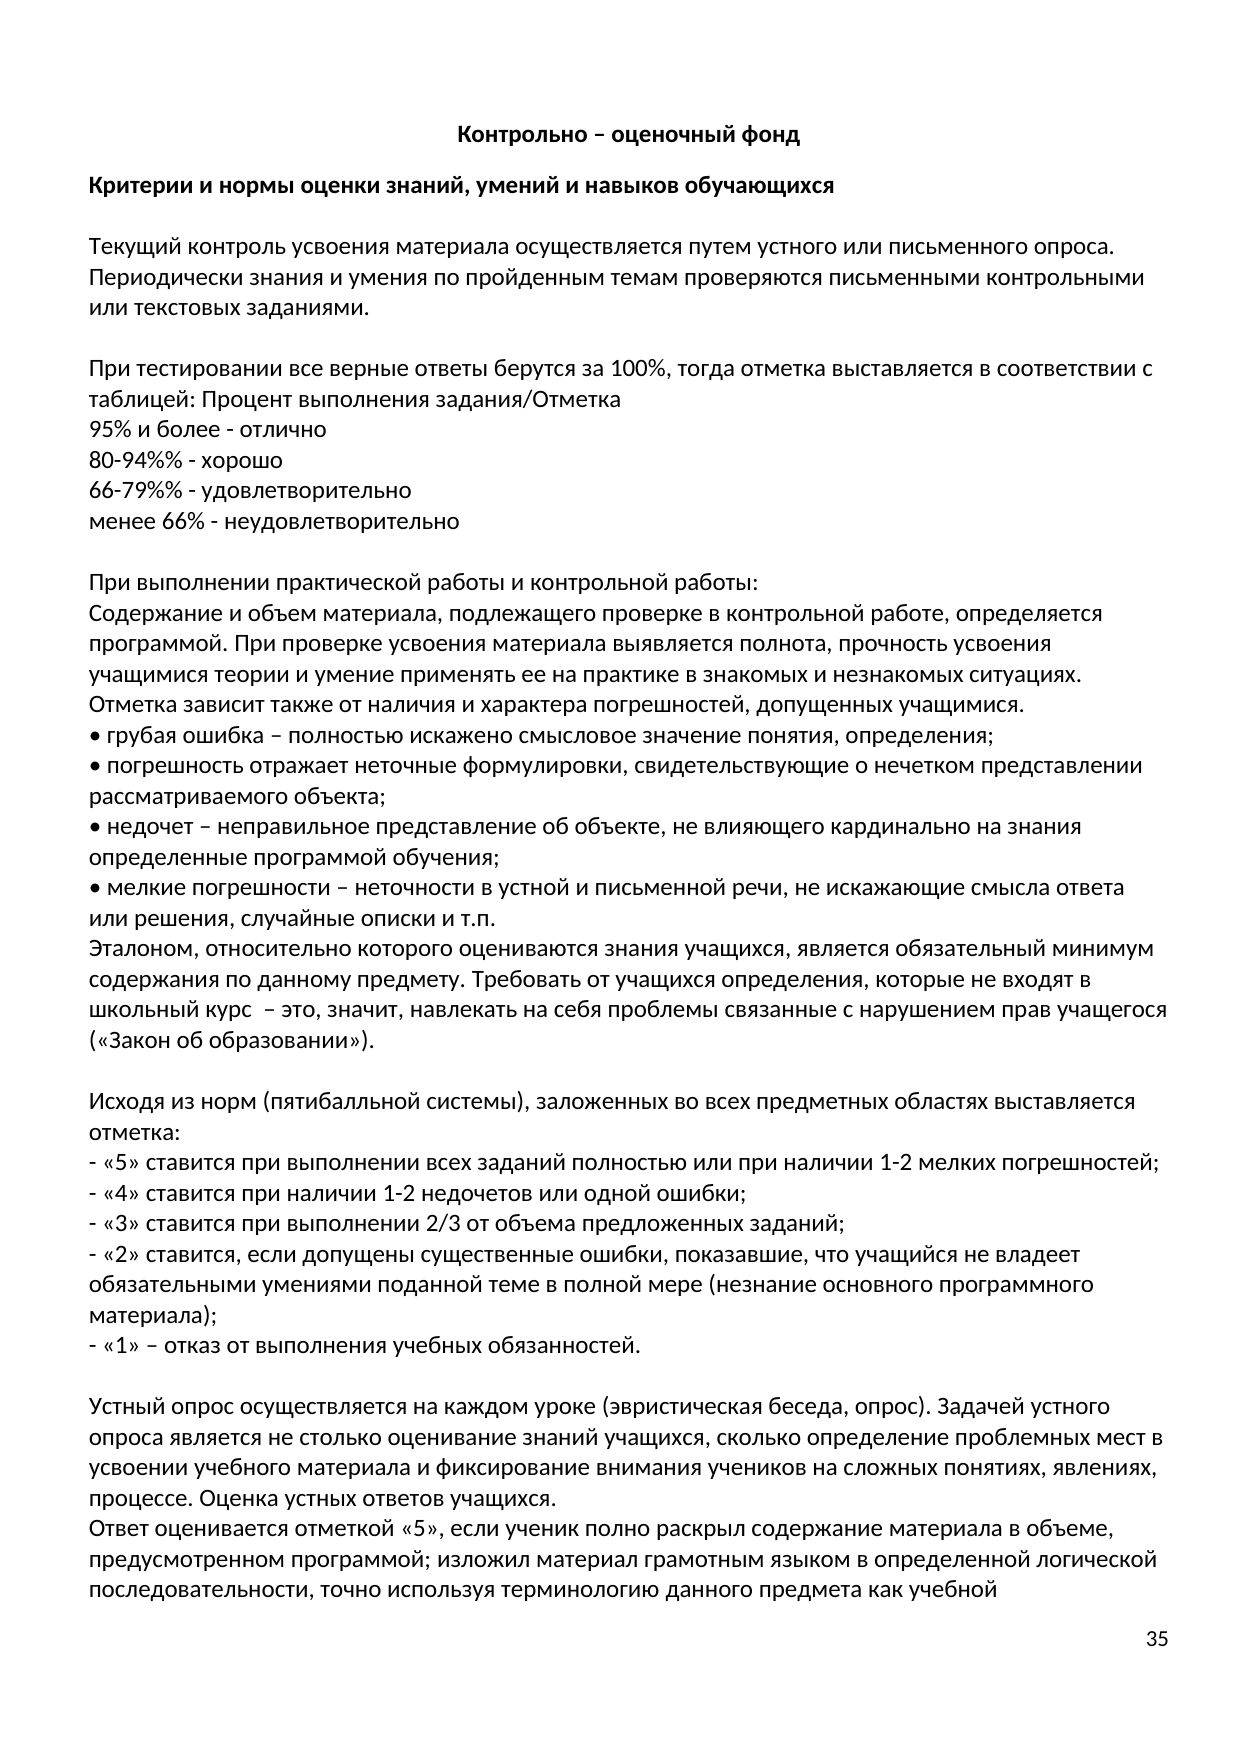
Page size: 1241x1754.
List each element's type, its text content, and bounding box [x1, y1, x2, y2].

text - «3» ставится при выполнении 2/3 от объема предложенных заданий; [88, 1207, 1169, 1238]
text • погрешность отражает неточные формулировки, свидетельствующие о нечетком представлении рассматриваемого объекта; [88, 749, 1169, 810]
text Исходя из норм (пятибалльной системы), заложенных во всех предметных областях выставляется отметка: [88, 1085, 1169, 1146]
text - «1» – отказ от выполнения учебных обязанностей. [88, 1329, 1169, 1360]
text При тестировании все верные ответы берутся за 100%, тогда отметка выставляется в соответствии с таблицей: Процент выполнения задания/Отметка 95% и более - отлично 80-94%% - хорошо 66-79%% - удовлетворительно менее 66% - неудовлетворительно [88, 353, 1169, 536]
text • мелкие погрешности – неточности в устной и письменной речи, не искажающие смысла ответа или решения, случайные описки и т.п. [88, 871, 1169, 932]
text Контрольно – оценочный фонд [88, 118, 1169, 149]
text Критерии и нормы оценки знаний, умений и навыков обучающихся [88, 169, 1169, 200]
text - «4» ставится при наличии 1-2 недочетов или одной ошибки; [88, 1177, 1169, 1207]
text Устный опрос осуществляется на каждом уроке (эвристическая беседа, опрос). Задачей устного опроса является не столько оценивание знаний учащихся, сколько определение проблемных мест в усвоении учебного материала и фиксирование внимания учеников на сложных понятиях, явлениях, процессе. Оценка устных ответов учащихся. [88, 1390, 1169, 1512]
text - «2» ставится, если допущены существенные ошибки, показавшие, что учащийся не владеет обязательными умениями поданной теме в полной мере (незнание основного программного материала); [88, 1238, 1169, 1329]
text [88, 1512, 1169, 1604]
text Содержание и объем материала, подлежащего проверке в контрольной работе, определяется программой. При проверке усвоения материала выявляется полнота, прочность усвоения учащимися теории и умение применять ее на практике в знакомых и незнакомых ситуациях. Отметка зависит также от наличия и характера погрешностей, допущенных учащимися. [88, 597, 1169, 719]
text • грубая ошибка – полностью искажено смысловое значение понятия, определения; [88, 719, 1169, 749]
text Эталоном, относительно которого оцениваются знания учащихся, является обязательный минимум содержания по данному предмету. Требовать от учащихся определения, которые не входят в школьный курс – это, значит, навлекать на себя проблемы связанные с нарушением прав учащегося («Закон об образовании»). [88, 932, 1169, 1054]
text • недочет – неправильное представление об объекте, не влияющего кардинально на знания определенные программой обучения; [88, 810, 1169, 871]
text При выполнении практической работы и контрольной работы: [88, 566, 1169, 597]
text - «5» ставится при выполнении всех заданий полностью или при наличии 1-2 мелких погрешностей; [88, 1146, 1169, 1177]
text Текущий контроль усвоения материала осуществляется путем устного или письменного опроса. Периодически знания и умения по пройденным темам проверяются письменными контрольными или текстовых заданиями. [88, 231, 1169, 322]
